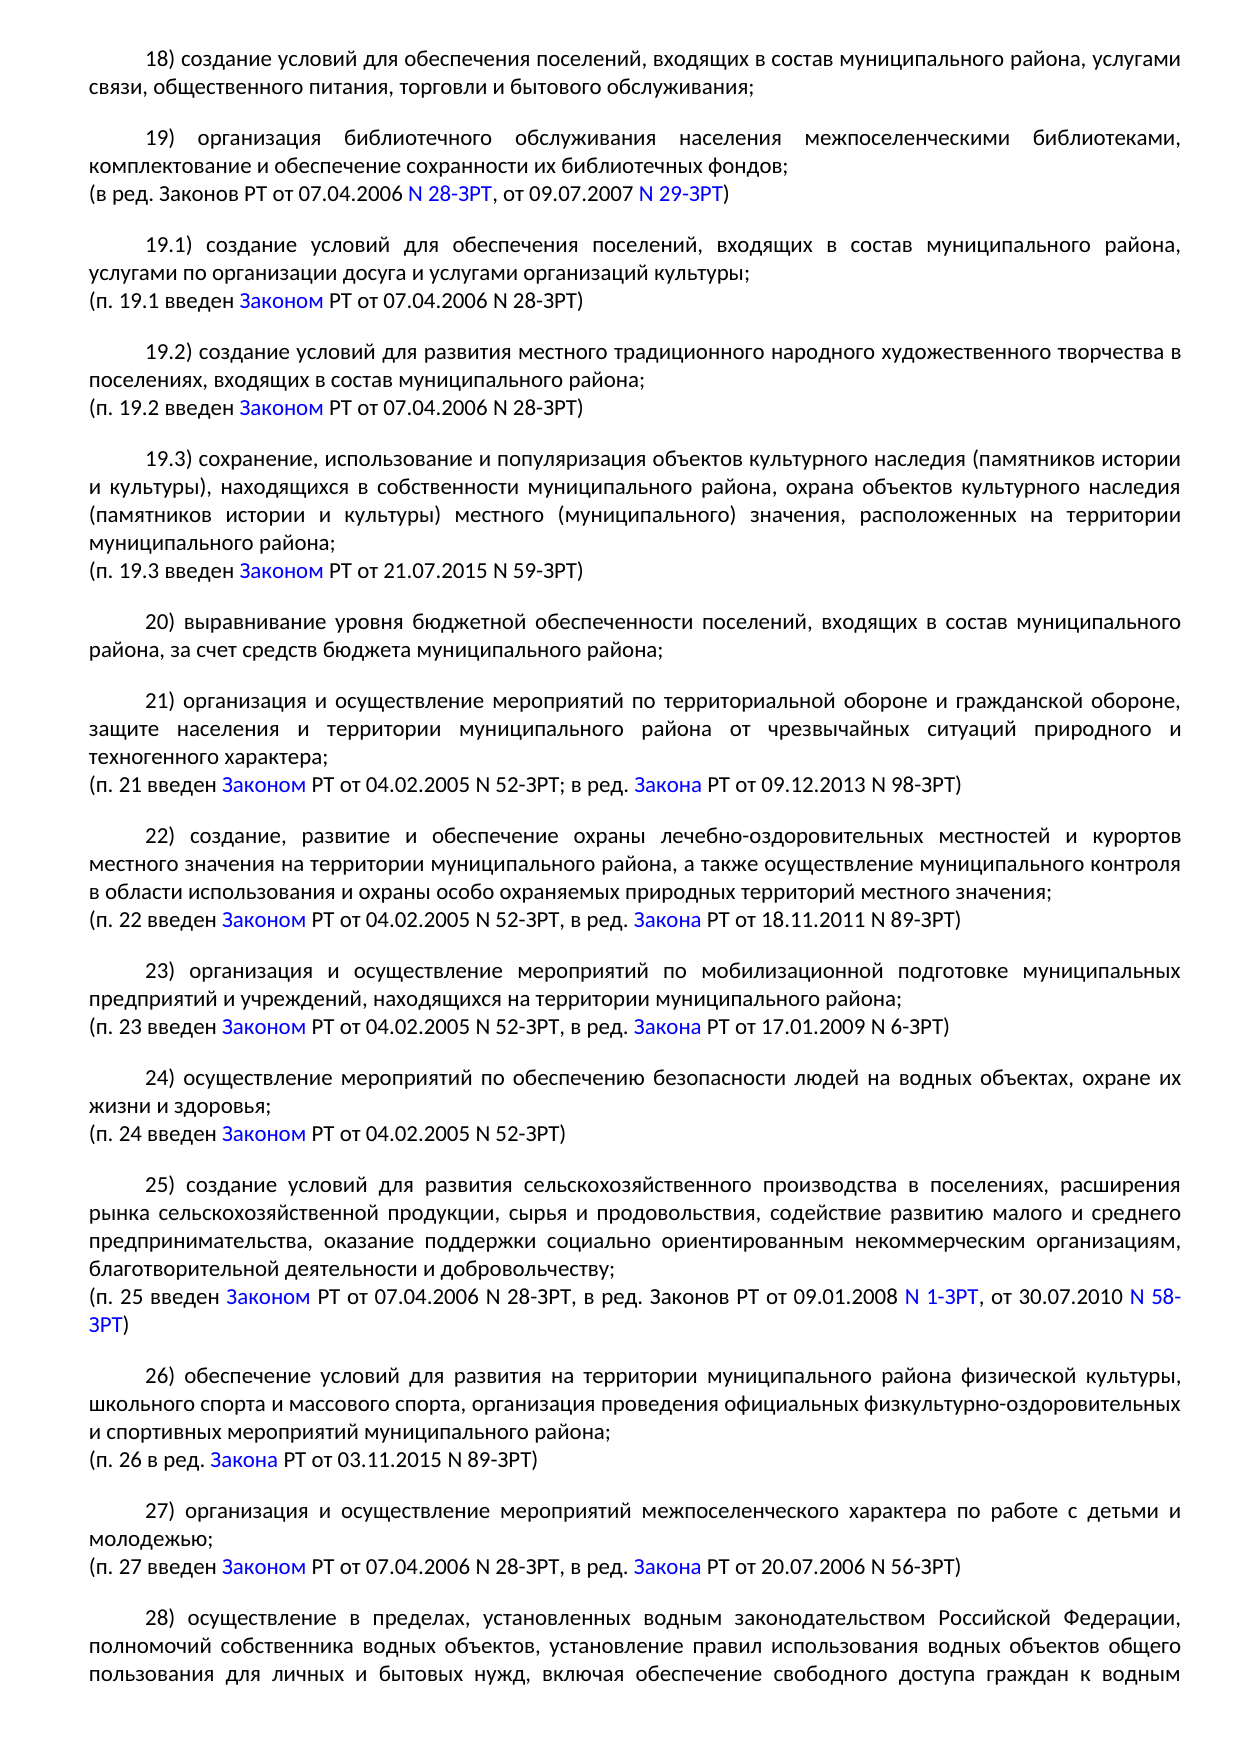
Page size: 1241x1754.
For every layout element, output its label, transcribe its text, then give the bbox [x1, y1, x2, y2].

text 18) создание условий для обеспечения поселений, входящих в состав муниципального района, услугами связи, общественного питания, торговли и бытового обслуживания; [89, 44, 1181, 100]
text (п. 22 введен Законом РТ от 04.02.2005 N 52-ЗРТ, в ред. Закона РТ от 18.11.2011 N 89-ЗРТ) [89, 905, 1181, 933]
text 20) выравнивание уровня бюджетной обеспеченности поселений, входящих в состав муниципального района, за счет средств бюджета муниципального района; [89, 607, 1181, 663]
text 19.1) создание условий для обеспечения поселений, входящих в состав муниципального района, услугами по организации досуга и услугами организаций культуры; [89, 230, 1181, 286]
text (п. 21 введен Законом РТ от 04.02.2005 N 52-ЗРТ; в ред. Закона РТ от 09.12.2013 N 98-ЗРТ) [89, 770, 1181, 798]
text (п. 19.3 введен Законом РТ от 21.07.2015 N 59-ЗРТ) [89, 556, 1181, 584]
text (в ред. Законов РТ от 07.04.2006 N 28-ЗРТ, от 09.07.2007 N 29-ЗРТ) [89, 179, 1181, 207]
text 21) организация и осуществление мероприятий по территориальной обороне и гражданской обороне, защите населения и территории муниципального района от чрезвычайных ситуаций природного и техногенного характера; [89, 686, 1181, 770]
text (п. 25 введен Законом РТ от 07.04.2006 N 28-ЗРТ, в ред. Законов РТ от 09.01.2008 N 1-ЗРТ, от 30.07.2010 N 58-ЗРТ) [89, 1282, 1181, 1338]
text 26) обеспечение условий для развития на территории муниципального района физической культуры, школьного спорта и массового спорта, организация проведения официальных физкультурно-оздоровительных и спортивных мероприятий муниципального района; [89, 1361, 1181, 1445]
text (п. 24 введен Законом РТ от 04.02.2005 N 52-ЗРТ) [89, 1119, 1181, 1147]
text (п. 23 введен Законом РТ от 04.02.2005 N 52-ЗРТ, в ред. Закона РТ от 17.01.2009 N 6-ЗРТ) [89, 1012, 1181, 1040]
text 19) организация библиотечного обслуживания населения межпоселенческими библиотеками, комплектование и обеспечение сохранности их библиотечных фондов; [89, 123, 1181, 179]
text (п. 19.1 введен Законом РТ от 07.04.2006 N 28-ЗРТ) [89, 286, 1181, 314]
text 24) осуществление мероприятий по обеспечению безопасности людей на водных объектах, охране их жизни и здоровья; [89, 1063, 1181, 1119]
text 25) создание условий для развития сельскохозяйственного производства в поселениях, расширения рынка сельскохозяйственной продукции, сырья и продовольствия, содействие развитию малого и среднего предпринимательства, оказание поддержки социально ориентированным некоммерческим организациям, благотворительной деятельности и добровольчеству; [89, 1170, 1181, 1282]
text 27) организация и осуществление мероприятий межпоселенческого характера по работе с детьми и молодежью; [89, 1496, 1181, 1552]
text 19.3) сохранение, использование и популяризация объектов культурного наследия (памятников истории и культуры), находящихся в собственности муниципального района, охрана объектов культурного наследия (памятников истории и культуры) местного (муниципального) значения, расположенных на территории муниципального района; [89, 444, 1181, 556]
text 19.2) создание условий для развития местного традиционного народного художественного творчества в поселениях, входящих в состав муниципального района; [89, 337, 1181, 393]
text 23) организация и осуществление мероприятий по мобилизационной подготовке муниципальных предприятий и учреждений, находящихся на территории муниципального района; [89, 956, 1181, 1012]
text 22) создание, развитие и обеспечение охраны лечебно-оздоровительных местностей и курортов местного значения на территории муниципального района, а также осуществление муниципального контроля в области использования и охраны особо охраняемых природных территорий местного значения; [89, 821, 1181, 905]
text (п. 26 в ред. Закона РТ от 03.11.2015 N 89-ЗРТ) [89, 1445, 1181, 1473]
text (п. 27 введен Законом РТ от 07.04.2006 N 28-ЗРТ, в ред. Закона РТ от 20.07.2006 N 56-ЗРТ) [89, 1552, 1181, 1580]
text (п. 19.2 введен Законом РТ от 07.04.2006 N 28-ЗРТ) [89, 393, 1181, 421]
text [89, 1603, 1181, 1687]
